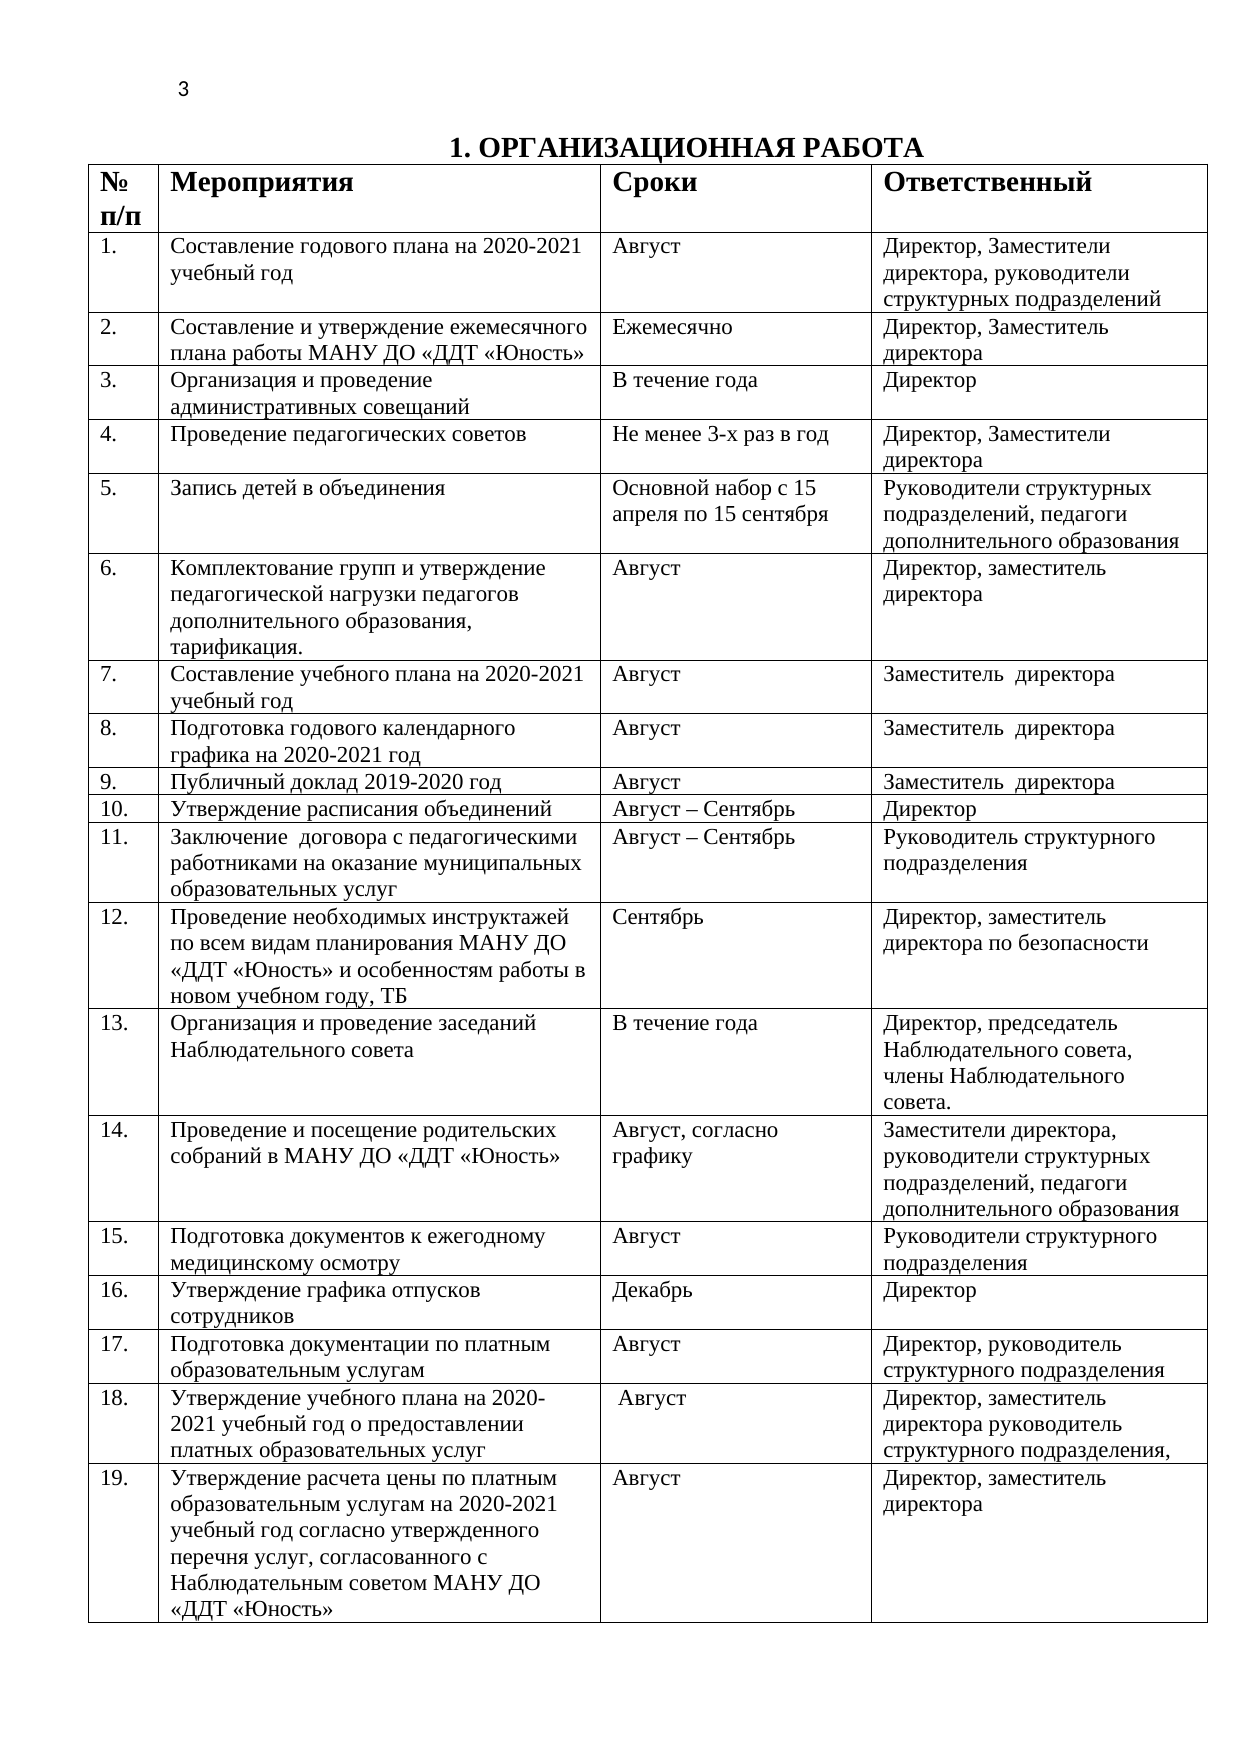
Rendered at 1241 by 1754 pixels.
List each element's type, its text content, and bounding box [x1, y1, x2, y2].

table_cell 13. [89, 1009, 158, 1115]
table_header Мероприятия [159, 165, 600, 232]
table_cell Основной набор с 15 апреля по 15 сентября [601, 474, 871, 553]
table_cell 10. [89, 795, 158, 822]
table_cell Директор [872, 795, 1207, 822]
table_cell Подготовка документов к ежегодному медицинскому осмотру [159, 1222, 600, 1275]
table_cell Организация и проведение административных совещаний [159, 366, 600, 419]
table_cell Руководители структурных подразделений, педагоги дополнительного образования [872, 474, 1207, 553]
table_cell 7. [89, 661, 158, 713]
table_cell В течение года [601, 366, 871, 419]
table_header Сроки [601, 165, 871, 232]
table_cell Комплектование групп и утверждение педагогической нагрузки педагогов дополнительного образования, тарификация. [159, 554, 600, 659]
table_cell Август [601, 1330, 871, 1382]
table_cell Не менее 3-х раз в год [601, 420, 871, 473]
table_cell Организация и проведение заседаний Наблюдательного совета [159, 1009, 600, 1115]
table_cell Директор, Заместители директора [872, 420, 1207, 473]
table_cell Директор, заместитель директора [872, 554, 1207, 659]
table_cell Заместитель директора [872, 661, 1207, 713]
table_cell 17. [89, 1330, 158, 1382]
table_cell Проведение педагогических советов [159, 420, 600, 473]
table_cell 12. [89, 903, 158, 1008]
table_cell Запись детей в объединения [159, 474, 600, 553]
table_cell Август [601, 233, 871, 312]
table_cell Директор [872, 1276, 1207, 1329]
table_cell Составление и утверждение ежемесячного плана работы МАНУ ДО «ДДТ «Юность» [159, 313, 600, 365]
table_cell Сентябрь [601, 903, 871, 1008]
table_cell Ежемесячно [601, 313, 871, 365]
table_cell Заместитель директора [872, 714, 1207, 767]
table_header Ответственный [872, 165, 1207, 232]
table_cell Утверждение расчета цены по платным образовательным услугам на 2020-2021 учебный год согласно утвержденного перечня услуг, согласованного с Наблюдательным советом МАНУ ДО «ДДТ «Юность» [159, 1464, 600, 1622]
table_cell 6. [89, 554, 158, 659]
table_cell Август [601, 714, 871, 767]
table_cell Составление учебного плана на 2020-2021 учебный год [159, 661, 600, 713]
table_cell 11. [89, 823, 158, 902]
table_cell Утверждение учебного плана на 2020-2021 учебный год о предоставлении платных образовательных услуг [159, 1384, 600, 1463]
table_cell Директор, Заместители директора, руководители структурных подразделений [872, 233, 1207, 312]
table_cell Утверждение графика отпусков сотрудников [159, 1276, 600, 1329]
table_cell Составление годового плана на 2020-2021 учебный год [159, 233, 600, 312]
table_cell Директор, председатель Наблюдательного совета, члены Наблюдательного совета. [872, 1009, 1207, 1115]
table_cell Август [601, 1222, 871, 1275]
table_cell 8. [89, 714, 158, 767]
table_cell 19. [89, 1464, 158, 1622]
table_cell Август [601, 768, 871, 794]
table_cell 16. [89, 1276, 158, 1329]
table_cell Подготовка годового календарного графика на 2020-2021 год [159, 714, 600, 767]
table_cell 15. [89, 1222, 158, 1275]
table_cell Проведение необходимых инструктажей по всем видам планирования МАНУ ДО «ДДТ «Юность» и особенностям работы в новом учебном году, ТБ [159, 903, 600, 1008]
table_header № п/п [89, 165, 158, 232]
table_cell Публичный доклад 2019-2020 год [159, 768, 600, 794]
table_cell Руководители структурного подразделения [872, 1222, 1207, 1275]
table_cell Август – Сентябрь [601, 823, 871, 902]
text 1. ОРГАНИЗАЦИОННАЯ РАБОТА [177, 130, 1196, 163]
table_cell В течение года [601, 1009, 871, 1115]
table_cell 1. [89, 233, 158, 312]
table_cell Утверждение расписания объединений [159, 795, 600, 822]
table_cell Подготовка документации по платным образовательным услугам [159, 1330, 600, 1382]
table_cell Заместитель директора [872, 768, 1207, 794]
table_cell 2. [89, 313, 158, 365]
table_cell 4. [89, 420, 158, 473]
table_cell Директор, заместитель директора руководитель структурного подразделения, [872, 1384, 1207, 1463]
table_cell Заместители директора, руководители структурных подразделений, педагоги дополнительного образования [872, 1116, 1207, 1221]
table_cell Август – Сентябрь [601, 795, 871, 822]
table_cell Директор, Заместитель директора [872, 313, 1207, 365]
table_cell Август [601, 1384, 871, 1463]
table_cell Август [601, 1464, 871, 1622]
table_cell Директор, заместитель директора по безопасности [872, 903, 1207, 1008]
table_cell Директор, заместитель директора [872, 1464, 1207, 1622]
table_cell Декабрь [601, 1276, 871, 1329]
table_cell 14. [89, 1116, 158, 1221]
table_cell 5. [89, 474, 158, 553]
table_cell Август [601, 554, 871, 659]
table_cell Директор, руководитель структурного подразделения [872, 1330, 1207, 1382]
table_cell 3. [89, 366, 158, 419]
table_cell 9. [89, 768, 158, 794]
table_cell Директор [872, 366, 1207, 419]
table_cell Август [601, 661, 871, 713]
table_cell Проведение и посещение родительских собраний в МАНУ ДО «ДДТ «Юность» [159, 1116, 600, 1221]
table_cell Заключение договора с педагогическими работниками на оказание муниципальных образовательных услуг [159, 823, 600, 902]
table_cell Август, согласно графику [601, 1116, 871, 1221]
table_cell 18. [89, 1384, 158, 1463]
table_cell Руководитель структурного подразделения [872, 823, 1207, 902]
